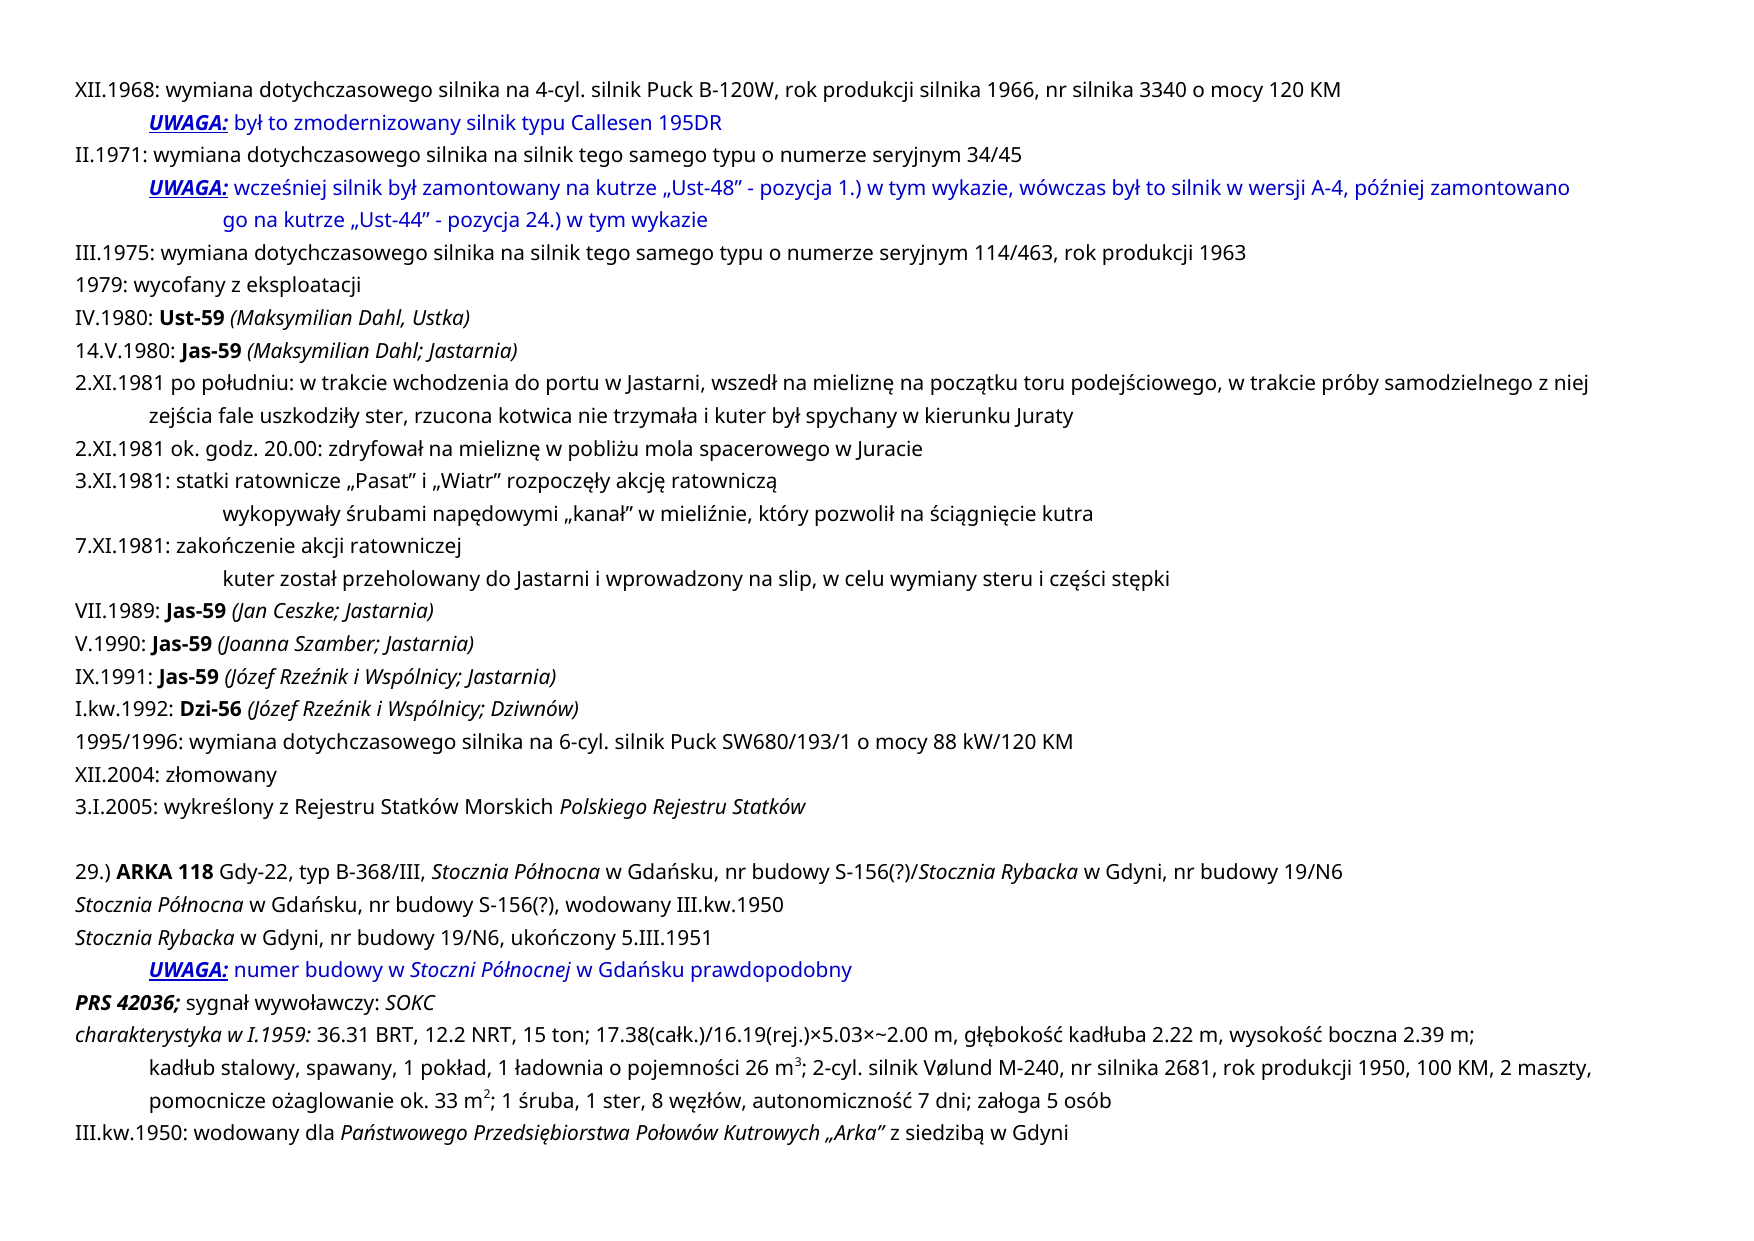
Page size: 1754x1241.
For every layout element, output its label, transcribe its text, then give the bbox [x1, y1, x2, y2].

text UWAGA: był to zmodernizowany silnik typu Callesen 195DR [75, 108, 1679, 136]
text PRS 42036; sygnał wywoławczy: SOKC [75, 988, 1679, 1016]
text 1995/1996: wymiana dotychczasowego silnika na 6-cyl. silnik Puck SW680/193/1 o mocy 88 kW/120 KM [75, 727, 1679, 756]
text XII.2004: złomowany [75, 760, 1679, 788]
text UWAGA: numer budowy w Stoczni Północnej w Gdańsku prawdopodobny [75, 955, 1679, 984]
text wykopywały śrubami napędowymi „kanał” w mieliźnie, który pozwolił na ściągnięcie kutra [75, 499, 1679, 527]
text III.1975: wymiana dotychczasowego silnika na silnik tego samego typu o numerze seryjnym 114/463, rok produkcji 1963 [75, 238, 1679, 266]
text 2.XI.1981 ok. godz. 20.00: zdryfował na mieliznę w pobliżu mola spacerowego w Juracie [75, 434, 1679, 462]
text 3.I.2005: wykreślony z Rejestru Statków Morskich Polskiego Rejestru Statków [75, 792, 1679, 821]
text XII.1968: wymiana dotychczasowego silnika na 4-cyl. silnik Puck B-120W, rok produkcji silnika 1966, nr silnika 3340 o mocy 120 KM [75, 75, 1679, 103]
text VII.1989: Jas-59 (Jan Ceszke; Jastarnia) [75, 597, 1679, 625]
text kuter został przeholowany do Jastarni i wprowadzony na slip, w celu wymiany steru i części stępki [75, 564, 1679, 592]
text Stocznia Północna w Gdańsku, nr budowy S-156(?), wodowany III.kw.1950 [75, 890, 1679, 918]
text Stocznia Rybacka w Gdyni, nr budowy 19/N6, ukończony 5.III.1951 [75, 923, 1679, 951]
text charakterystyka w I.1959: 36.31 BRT, 12.2 NRT, 15 ton; 17.38(całk.)/16.19(rej.)×5.03×~2.00 m, głębokość kadłuba 2.22 m, wysokość boczna 2.39 m; [75, 1021, 1679, 1049]
text IV.1980: Ust-59 (Maksymilian Dahl, Ustka) [75, 303, 1679, 332]
text zejścia fale uszkodziły ster, rzucona kotwica nie trzymała i kuter był spychany w kierunku Juraty [75, 401, 1679, 429]
text 7.XI.1981: zakończenie akcji ratowniczej [75, 531, 1679, 560]
text kadłub stalowy, spawany, 1 pokład, 1 ładownia o pojemności 26 m3; 2-cyl. silnik Vølund M-240, nr silnika 2681, rok produkcji 1950, 100 KM, 2 maszty, pomocnicze ożaglowanie ok. 33 m2; 1 śruba, 1 ster, 8 węzłów, autonomiczność 7 dni; załoga 5 osób [149, 1053, 1679, 1114]
text 1979: wycofany z eksploatacji [75, 271, 1679, 299]
text II.1971: wymiana dotychczasowego silnika na silnik tego samego typu o numerze seryjnym 34/45 [75, 140, 1679, 169]
text UWAGA: wcześniej silnik był zamontowany na kutrze „Ust-48” - pozycja 1.) w tym wykazie, wówczas był to silnik w wersji A-4, później zamontowano [75, 173, 1679, 201]
text I.kw.1992: Dzi-56 (Józef Rzeźnik i Wspólnicy; Dziwnów) [75, 694, 1679, 723]
text V.1990: Jas-59 (Joanna Szamber; Jastarnia) [75, 629, 1679, 658]
text 3.XI.1981: statki ratownicze „Pasat” i „Wiatr” rozpoczęły akcję ratowniczą [75, 466, 1679, 495]
text 2.XI.1981 po południu: w trakcie wchodzenia do portu w Jastarni, wszedł na mieliznę na początku toru podejściowego, w trakcie próby samodzielnego z niej [75, 368, 1679, 397]
text III.kw.1950: wodowany dla Państwowego Przedsiębiorstwa Połowów Kutrowych „Arka” z siedzibą w Gdyni [75, 1118, 1679, 1147]
text 29.) ARKA 118 Gdy-22, typ B-368/III, Stocznia Północna w Gdańsku, nr budowy S-156(?)/Stocznia Rybacka w Gdyni, nr budowy 19/N6 [75, 857, 1679, 886]
text 14.V.1980: Jas-59 (Maksymilian Dahl; Jastarnia) [75, 336, 1679, 364]
text IX.1991: Jas-59 (Józef Rzeźnik i Wspólnicy; Jastarnia) [75, 662, 1679, 690]
text go na kutrze „Ust-44” - pozycja 24.) w tym wykazie [149, 205, 1679, 234]
